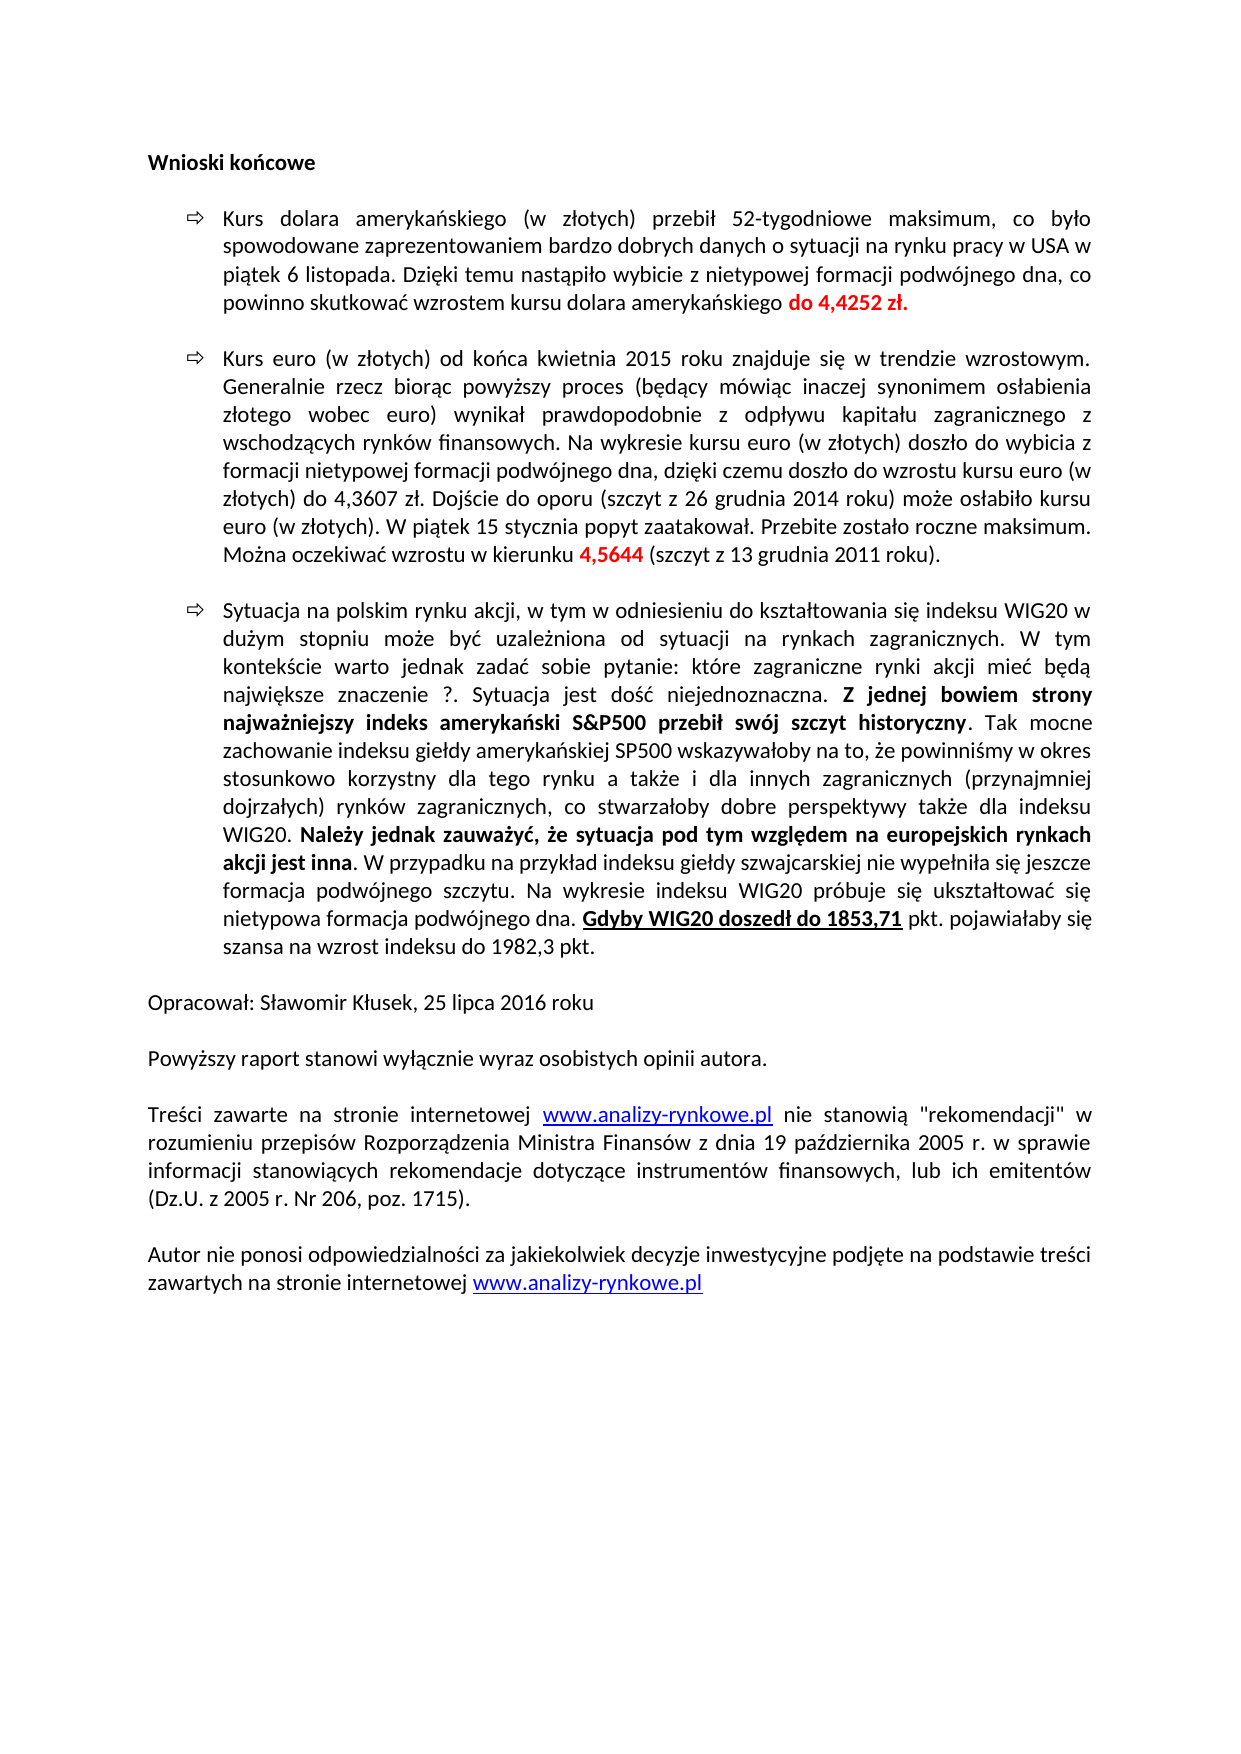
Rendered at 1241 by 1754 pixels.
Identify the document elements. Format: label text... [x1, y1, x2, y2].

text Powyższy raport stanowi wyłącznie wyraz osobistych opinii autora. [148, 1044, 1093, 1072]
text Wnioski końcowe [148, 148, 1093, 176]
list Kurs euro (w złotych) od końca kwietnia 2015 roku znajduje się w trendzie wzrostowym. Generalnie rzecz biorąc powyższy proces (będący mówiąc inaczej synonimem osłabienia złotego wobec euro) wynikał prawdopodobnie z odpływu kapitału zagranicznego z wschodzących rynków finansowych. Na wykresie kursu euro (w złotych) doszło do wybicia z formacji nietypowej formacji podwójnego dna, dzięki czemu doszło do wzrostu kursu euro (w złotych) do 4,3607 zł. Dojście do oporu (szczyt z 26 grudnia 2014 roku) może osłabiło kursu euro (w złotych). W piątek 15 stycznia popyt zaatakował. Przebite zostało roczne maksimum. Można oczekiwać wzrostu w kierunku 4,5644 (szczyt z 13 grudnia 2011 roku). [185, 344, 1093, 568]
text Treści zawarte na stronie internetowej www.analizy-rynkowe.pl nie stanowią "rekomendacji" w rozumieniu przepisów Rozporządzenia Ministra Finansów z dnia 19 października 2005 r. w sprawie informacji stanowiących rekomendacje dotyczące instrumentów finansowych, lub ich emitentów (Dz.U. z 2005 r. Nr 206, poz. 1715). [148, 1100, 1093, 1212]
list Kurs dolara amerykańskiego (w złotych) przebił 52-tygodniowe maksimum, co było spowodowane zaprezentowaniem bardzo dobrych danych o sytuacji na rynku pracy w USA w piątek 6 listopada. Dzięki temu nastąpiło wybicie z nietypowej formacji podwójnego dna, co powinno skutkować wzrostem kursu dolara amerykańskiego do 4,4252 zł. [185, 204, 1093, 316]
text Autor nie ponosi odpowiedzialności za jakiekolwiek decyzje inwestycyjne podjęte na podstawie treści zawartych na stronie internetowej www.analizy-rynkowe.pl [148, 1240, 1093, 1296]
list Sytuacja na polskim rynku akcji, w tym w odniesieniu do kształtowania się indeksu WIG20 w dużym stopniu może być uzależniona od sytuacji na rynkach zagranicznych. W tym kontekście warto jednak zadać sobie pytanie: które zagraniczne rynki akcji mieć będą największe znaczenie ?. Sytuacja jest dość niejednoznaczna. Z jednej bowiem strony najważniejszy indeks amerykański S&P500 przebił swój szczyt historyczny. Tak mocne zachowanie indeksu giełdy amerykańskiej SP500 wskazywałoby na to, że powinniśmy w okres stosunkowo korzystny dla tego rynku a także i dla innych zagranicznych (przynajmniej dojrzałych) rynków zagranicznych, co stwarzałoby dobre perspektywy także dla indeksu WIG20. Należy jednak zauważyć, że sytuacja pod tym względem na europejskich rynkach akcji jest inna. W przypadku na przykład indeksu giełdy szwajcarskiej nie wypełniła się jeszcze formacja podwójnego szczytu. Na wykresie indeksu WIG20 próbuje się ukształtować się nietypowa formacja podwójnego dna. Gdyby WIG20 doszedł do 1853,71 pkt. pojawiałaby się szansa na wzrost indeksu do 1982,3 pkt. [185, 596, 1093, 960]
text Opracował: Sławomir Kłusek, 25 lipca 2016 roku [148, 988, 1093, 1016]
